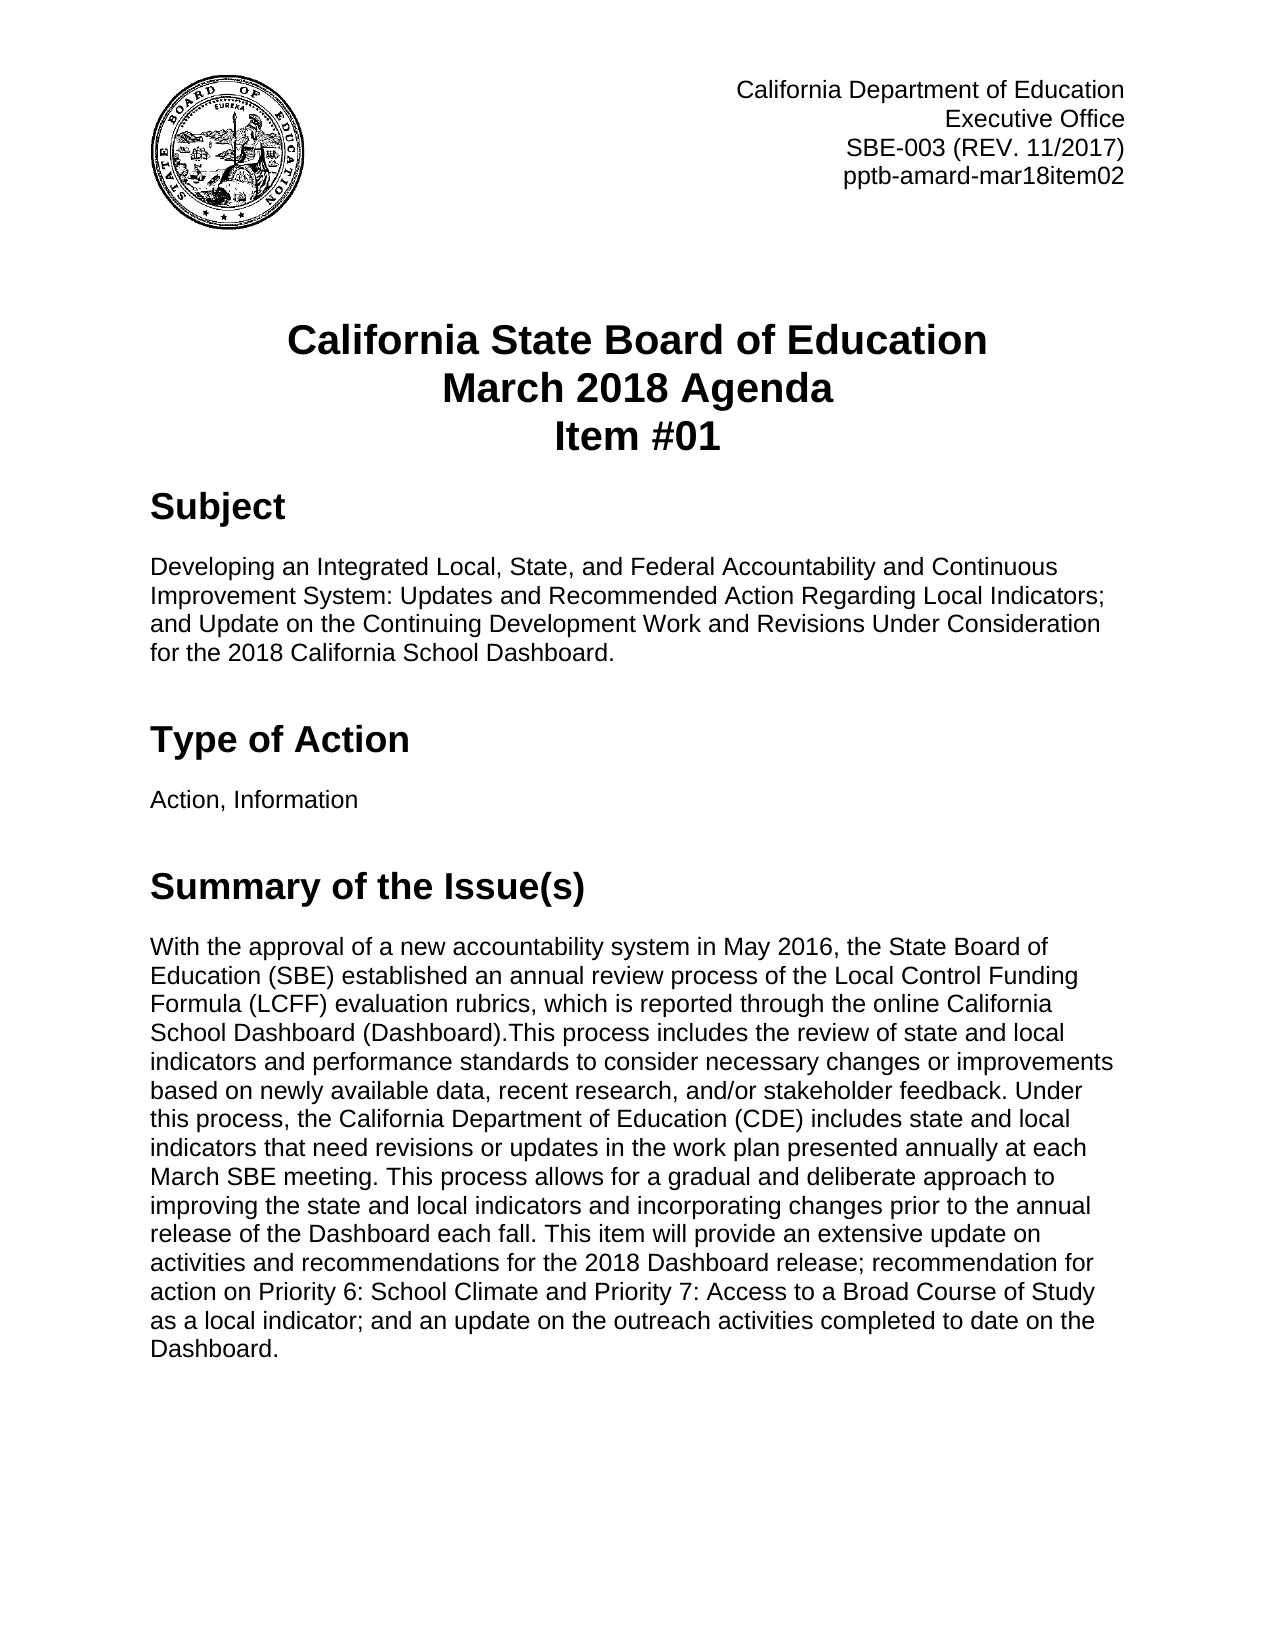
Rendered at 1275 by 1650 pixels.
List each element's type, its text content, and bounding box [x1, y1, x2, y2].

subtitle Summary of the Issue(s) [150, 864, 1125, 907]
text Executive Office [675, 104, 1125, 132]
picture [150, 75, 305, 230]
subtitle Subject [150, 484, 1125, 527]
text California Department of Education [675, 75, 1125, 104]
text pptb-amard-mar18item02 [675, 161, 1125, 190]
text SBE-003 (REV. 11/2017) [675, 132, 1125, 161]
text Developing an Integrated Local, State, and Federal Accountability and Continuous Improvement System: Updates and Recommended Action Regarding Local Indicators; and Update on the Continuing Development Work and Revisions Under Consideration for the 2018 California School Dashboard. [150, 552, 1125, 667]
subtitle Type of Action [150, 717, 1125, 760]
subtitle California State Board of Education March 2018 Agenda Item #01 [150, 315, 1125, 459]
text With the approval of a new accountability system in May 2016, the State Board of Education (SBE) established an annual review process of the Local Control Funding Formula (LCFF) evaluation rubrics, which is reported through the online California School Dashboard (Dashboard).This process includes the review of state and local indicators and performance standards to consider necessary changes or improvements based on newly available data, recent research, and/or stakeholder feedback. Under this process, the California Department of Education (CDE) includes state and local indicators that need revisions or updates in the work plan presented annually at each March SBE meeting. This process allows for a gradual and deliberate approach to improving the state and local indicators and incorporating changes prior to the annual release of the Dashboard each fall. This item will provide an extensive update on activities and recommendations for the 2018 Dashboard release; recommendation for action on Priority 6: School Climate and Priority 7: Access to a Broad Course of Study as a local indicator; and an update on the outreach activities completed to date on the Dashboard. [150, 932, 1125, 1363]
text Action, Information [150, 785, 1125, 814]
